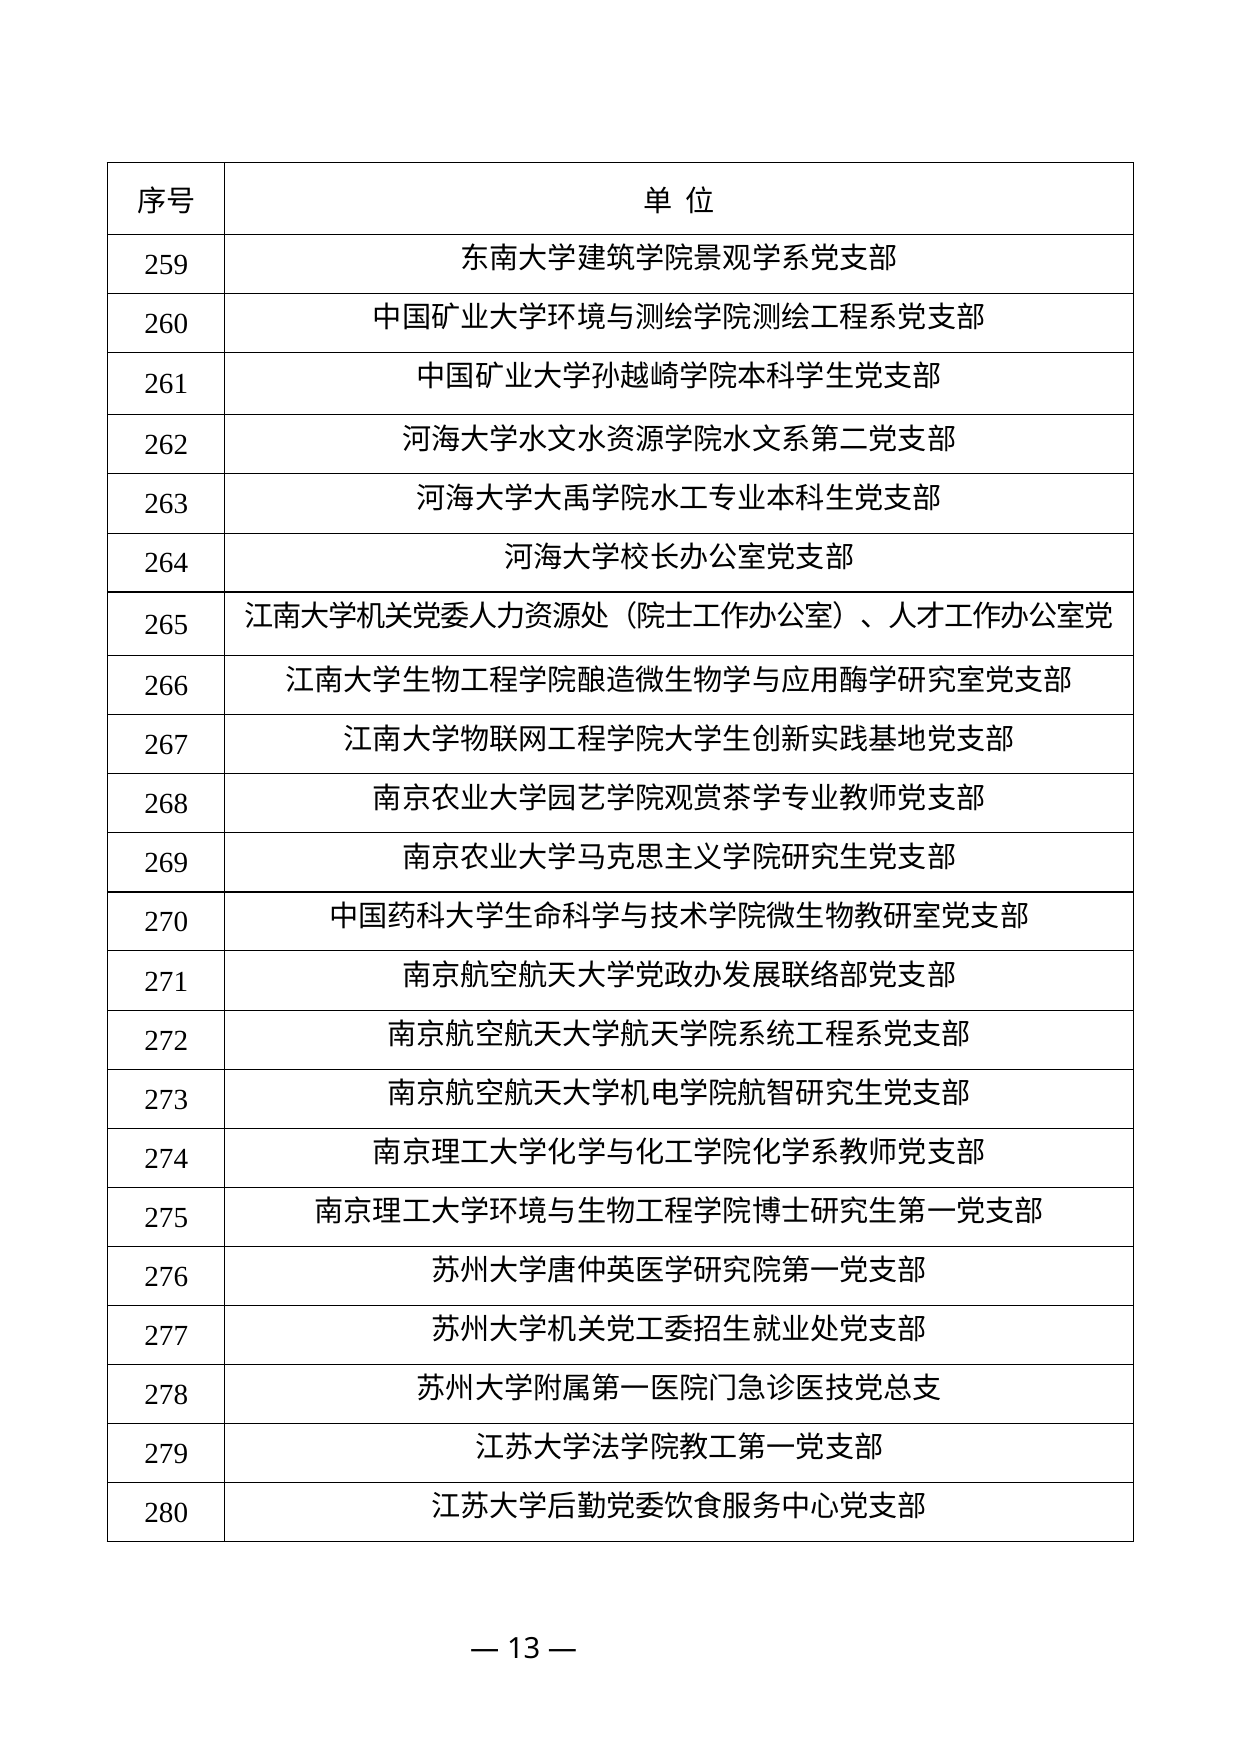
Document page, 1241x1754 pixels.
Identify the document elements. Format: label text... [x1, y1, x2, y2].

table_cell 270 [108, 893, 224, 950]
table_cell 江苏大学后勤党委饮食服务中心党支部 [225, 1483, 1133, 1541]
table_cell 中国矿业大学孙越崎学院本科学生党支部 [225, 353, 1133, 414]
table_cell 277 [108, 1306, 224, 1364]
table_cell 260 [108, 294, 224, 352]
table_cell 南京航空航天大学党政办发展联络部党支部 [225, 951, 1133, 1009]
table_cell 266 [108, 656, 224, 714]
table_cell 274 [108, 1129, 224, 1187]
table_cell 262 [108, 415, 224, 473]
table_cell 江南大学生物工程学院酿造微生物学与应用酶学研究室党支部 [225, 656, 1133, 714]
table_cell 272 [108, 1011, 224, 1068]
table_cell 280 [108, 1483, 224, 1541]
table_cell 河海大学水文水资源学院水文系第二党支部 [225, 415, 1133, 473]
table_cell 南京航空航天大学机电学院航智研究生党支部 [225, 1070, 1133, 1128]
table_cell 南京理工大学环境与生物工程学院博士研究生第一党支部 [225, 1188, 1133, 1246]
table_cell 278 [108, 1365, 224, 1423]
table_header 序号 [108, 163, 224, 233]
table_cell 275 [108, 1188, 224, 1246]
table_cell 河海大学校长办公室党支部 [225, 534, 1133, 591]
table_cell 259 [108, 235, 224, 293]
table_cell 江苏大学法学院教工第一党支部 [225, 1424, 1133, 1482]
table_cell 267 [108, 715, 224, 773]
table_cell 中国药科大学生命科学与技术学院微生物教研室党支部 [225, 893, 1133, 950]
table_cell 南京理工大学化学与化工学院化学系教师党支部 [225, 1129, 1133, 1187]
table_cell 263 [108, 474, 224, 532]
table_cell 苏州大学唐仲英医学研究院第一党支部 [225, 1247, 1133, 1305]
table_cell 江南大学物联网工程学院大学生创新实践基地党支部 [225, 715, 1133, 773]
table_cell 东南大学建筑学院景观学系党支部 [225, 235, 1133, 293]
table_cell 268 [108, 774, 224, 832]
table_cell 265 [108, 593, 224, 655]
table_cell 江南大学机关党委人力资源处（院士工作办公室）、人才工作办公室党支部 [225, 593, 1133, 655]
table_cell 南京农业大学马克思主义学院研究生党支部 [225, 833, 1133, 891]
table_cell 河海大学大禹学院水工专业本科生党支部 [225, 474, 1133, 532]
table_cell 264 [108, 534, 224, 591]
table_cell 苏州大学机关党工委招生就业处党支部 [225, 1306, 1133, 1364]
table_cell 271 [108, 951, 224, 1009]
table_header 单 位 [225, 163, 1133, 233]
table_cell 279 [108, 1424, 224, 1482]
table_cell 273 [108, 1070, 224, 1128]
table_cell 261 [108, 353, 224, 414]
table_cell 中国矿业大学环境与测绘学院测绘工程系党支部 [225, 294, 1133, 352]
table_cell 南京航空航天大学航天学院系统工程系党支部 [225, 1011, 1133, 1068]
table_cell 276 [108, 1247, 224, 1305]
table_cell 南京农业大学园艺学院观赏茶学专业教师党支部 [225, 774, 1133, 832]
table_cell 苏州大学附属第一医院门急诊医技党总支 [225, 1365, 1133, 1423]
table_cell 269 [108, 833, 224, 891]
